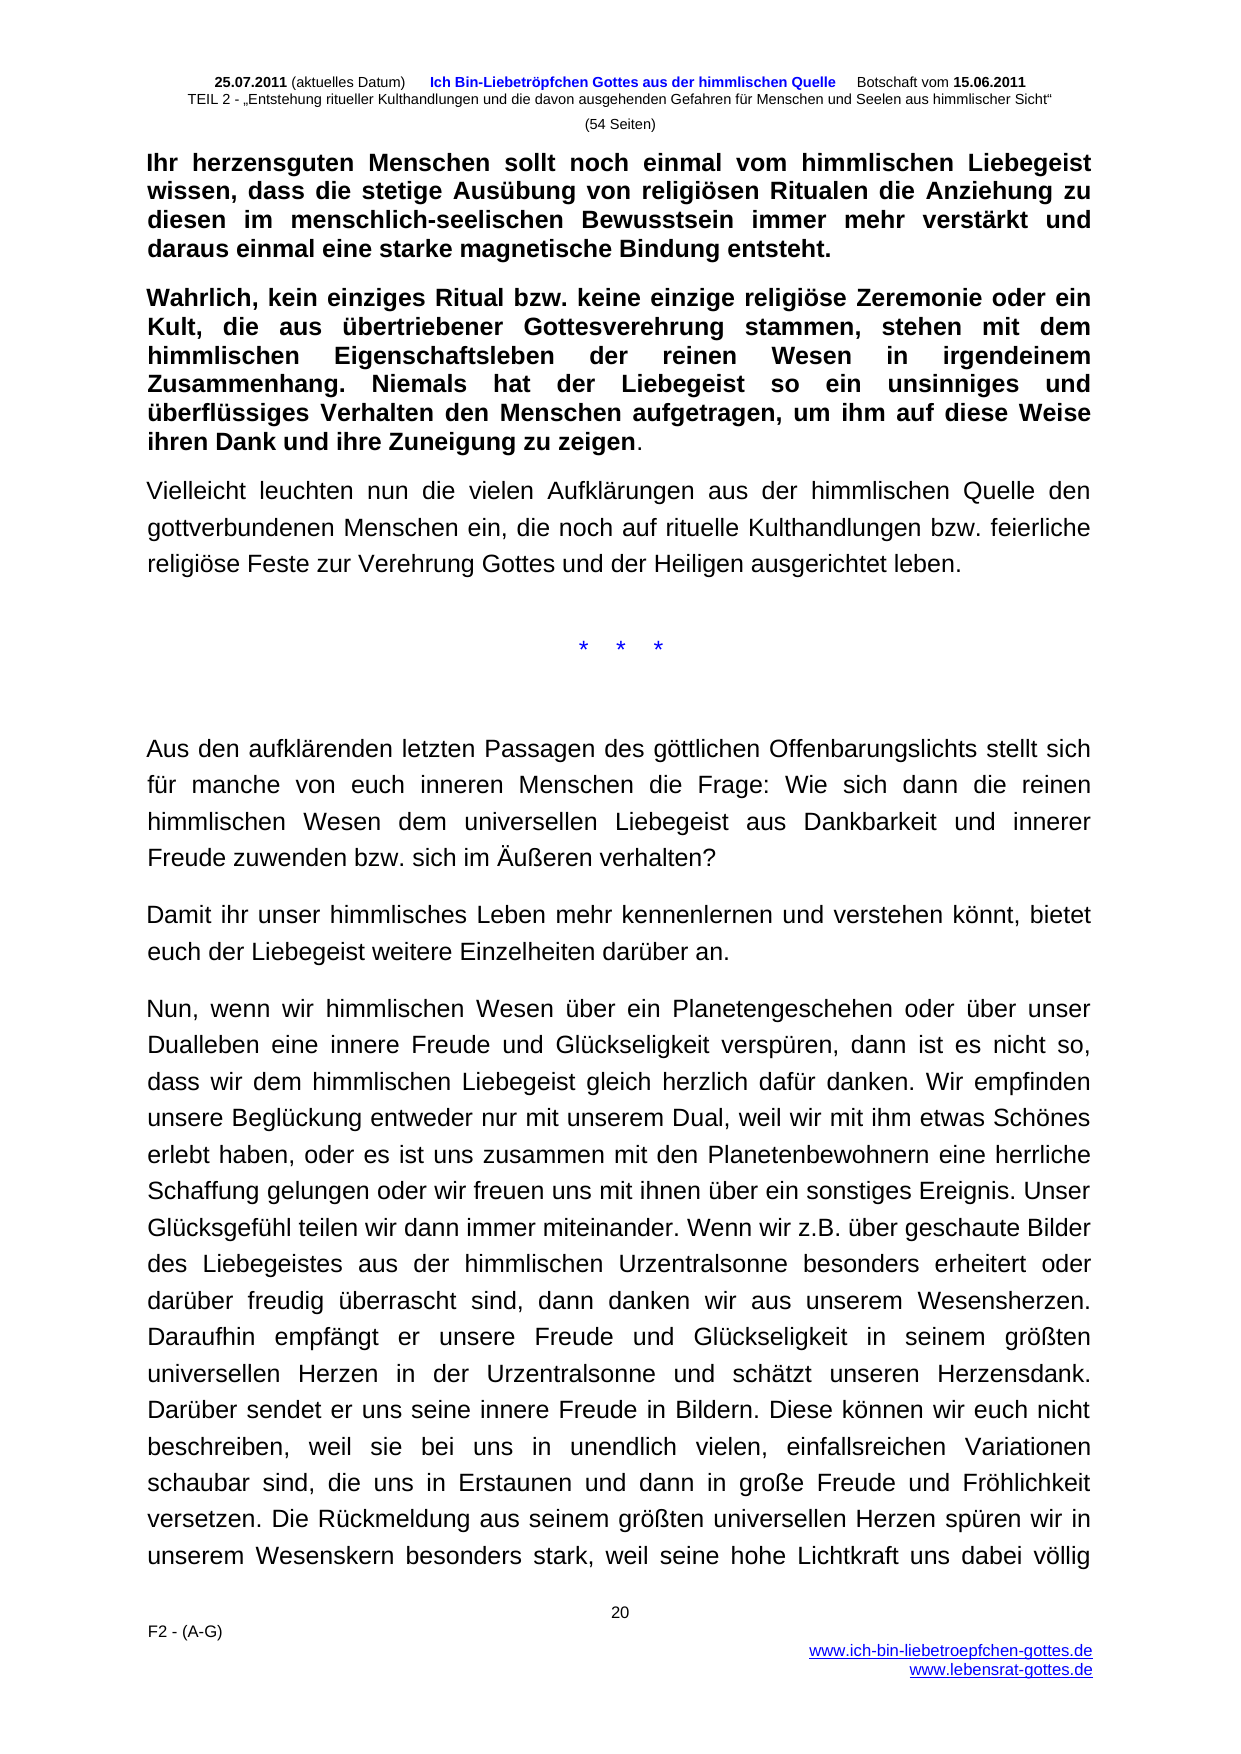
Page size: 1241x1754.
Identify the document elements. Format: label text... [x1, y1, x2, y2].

text Wahrlich, kein einziges Ritual bzw. keine einzige religiöse Zeremonie oder ein Kult, die aus übertriebener Gottesverehrung stammen, stehen mit dem himmlischen Eigenschaftsleben der reinen Wesen in irgendeinem Zusammenhang. Niemals hat der Liebegeist so ein unsinniges und überflüssiges Verhalten den Menschen aufgetragen, um ihm auf diese Weise ihren Dank und ihre Zuneigung zu zeigen. [146, 283, 1093, 456]
text Vielleicht leuchten nun die vielen Aufklärungen aus der himmlischen Quelle den gottverbundenen Menschen ein, die noch auf rituelle Kulthandlungen bzw. feierliche religiöse Feste zur Verehrung Gottes und der Heiligen ausgerichtet leben. [146, 476, 1093, 578]
text Ihr herzensguten Menschen sollt noch einmal vom himmlischen Liebegeist wissen, dass die stetige Ausübung von religiösen Ritualen die Anziehung zu diesen im menschlich-seelischen Bewusstsein immer mehr verstärkt und daraus einmal eine starke magnetische Bindung entsteht. [146, 148, 1093, 263]
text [146, 994, 1093, 1570]
text Aus den aufklärenden letzten Passagen des göttlichen Offenbarungslichts stellt sich für manche von euch inneren Menschen die Frage: Wie sich dann die reinen himmlischen Wesen dem universellen Liebegeist aus Dankbarkeit und innerer Freude zuwenden bzw. sich im Äußeren verhalten? [146, 734, 1093, 872]
text * * * [148, 635, 1094, 664]
text Damit ihr unser himmlisches Leben mehr kennenlernen und verstehen könnt, bietet euch der Liebegeist weitere Einzelheiten darüber an. [146, 901, 1093, 966]
